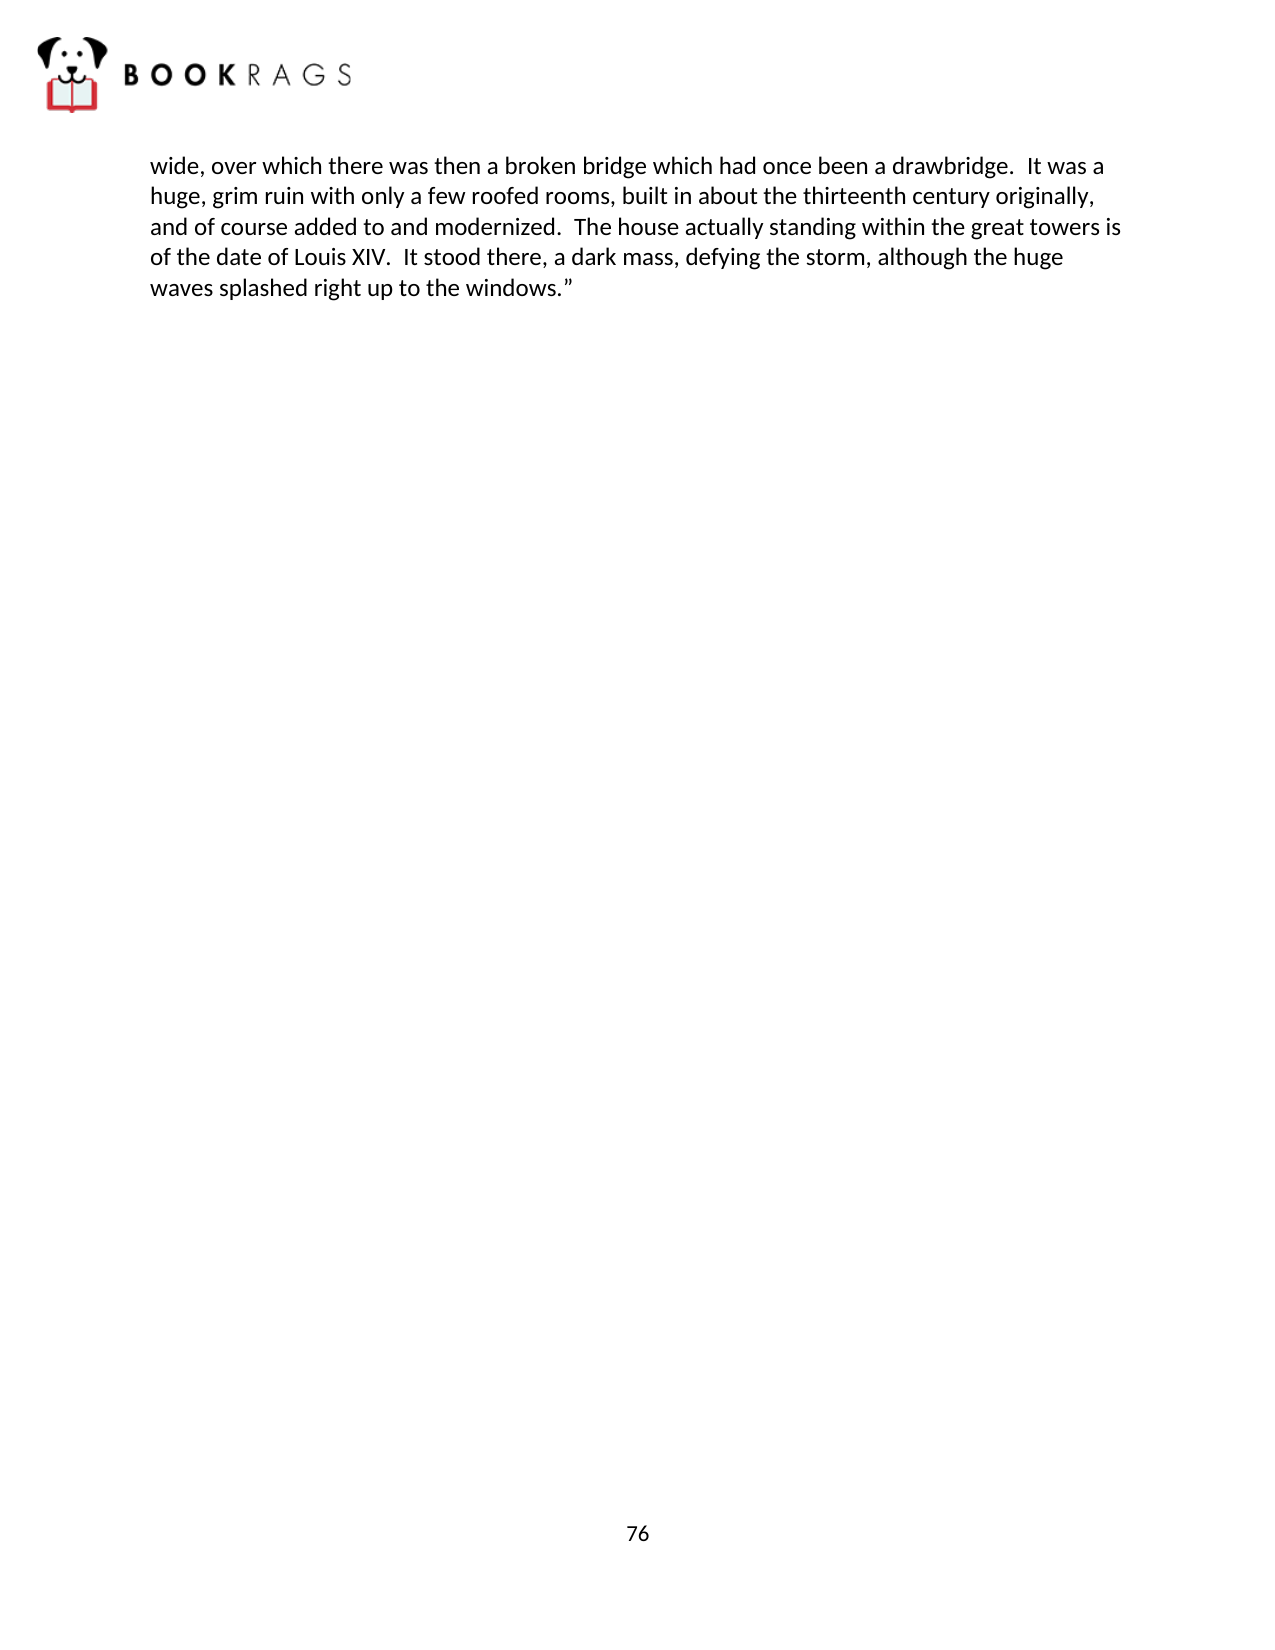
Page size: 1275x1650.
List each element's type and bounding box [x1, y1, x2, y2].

text [150, 150, 1125, 303]
picture [37, 37, 351, 113]
